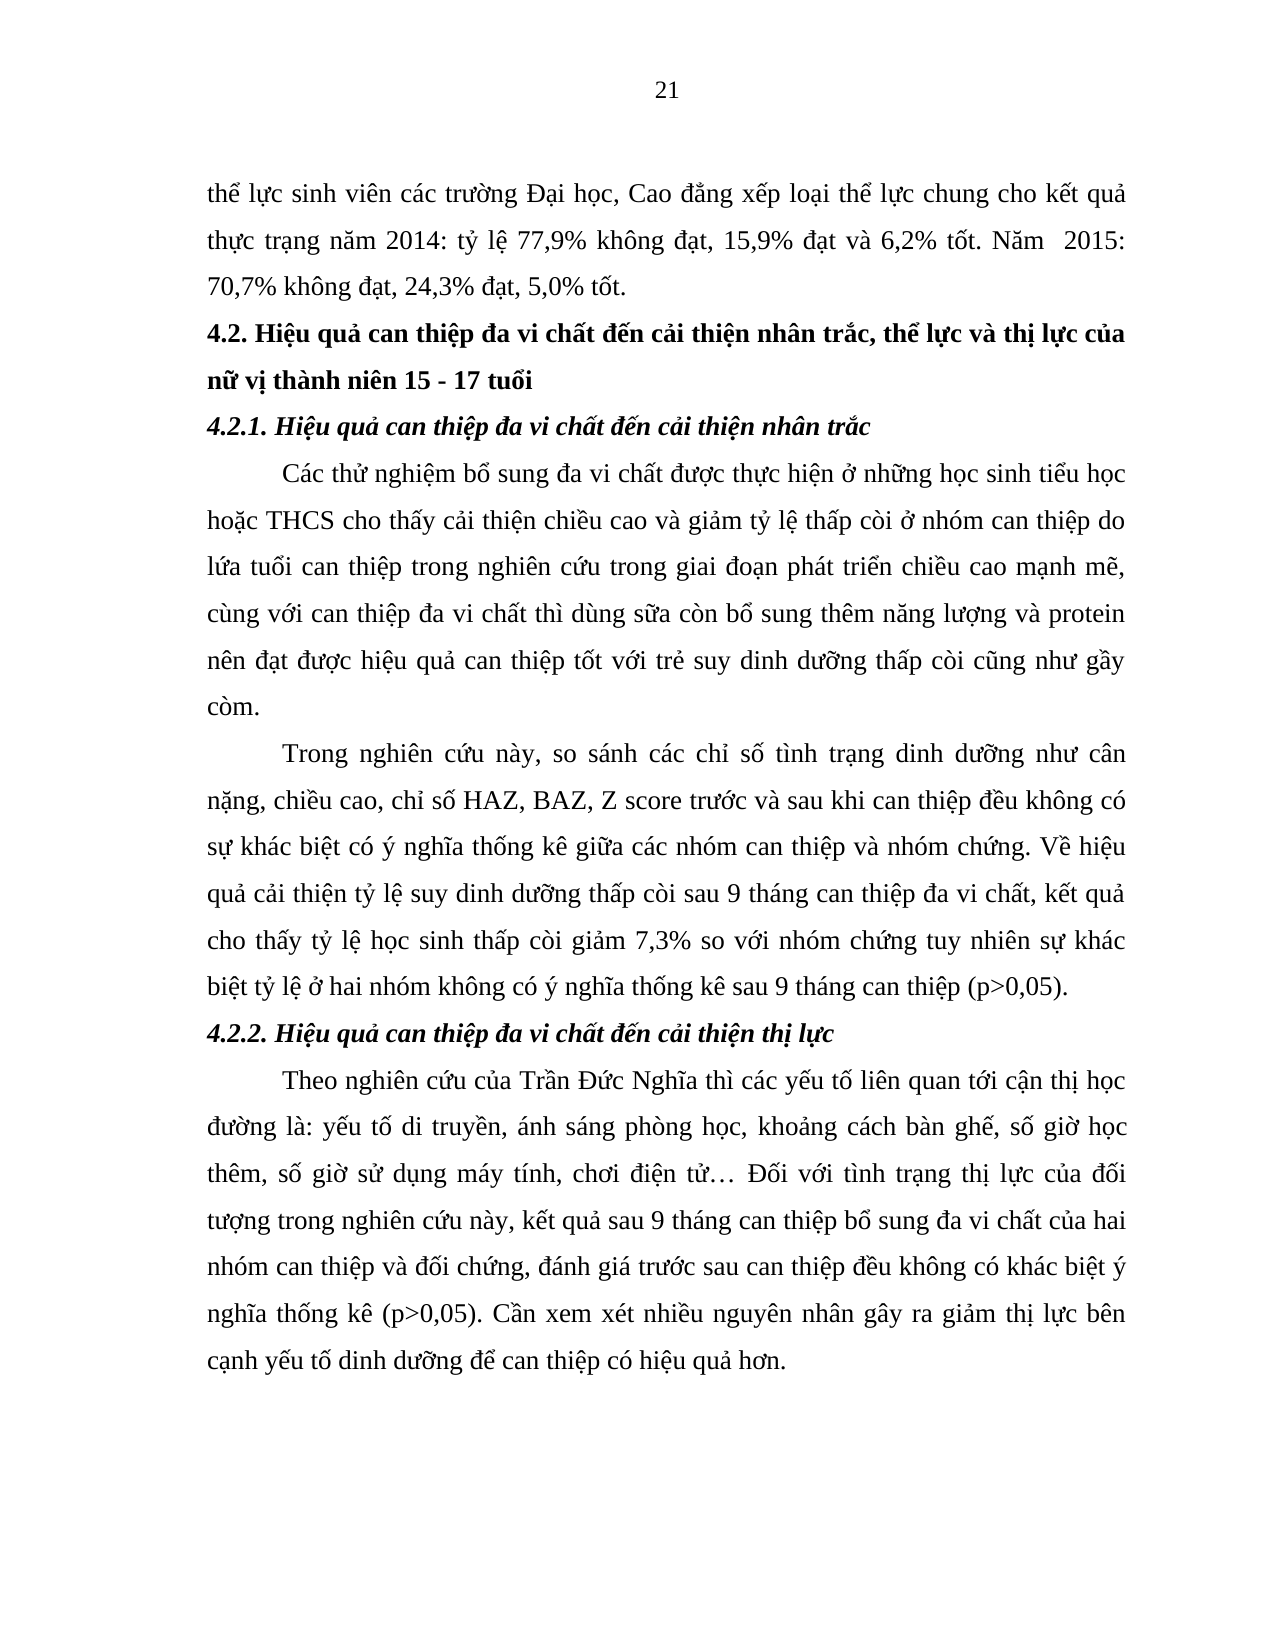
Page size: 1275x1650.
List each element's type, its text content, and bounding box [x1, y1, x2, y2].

text Theo nghiên cứu của Trần Đức Nghĩa thì các yếu tố liên quan tới cận thị học đường là: yếu tố di truyền, ánh sáng phòng học, khoảng cách bàn ghế, số giờ học thêm, số giờ sử dụng máy tính, chơi điện tử… Đối với tình trạng thị lực của đối tượng trong nghiên cứu này, kết quả sau 9 tháng can thiệp bổ sung đa vi chất của hai nhóm can thiệp và đối chứng, đánh giá trước sau can thiệp đều không có khác biệt ý nghĩa thống kê (p>0,05). Cần xem xét nhiều nguyên nhân gây ra giảm thị lực bên cạnh yếu tố dinh dưỡng để can thiệp có hiệu quả hơn. [207, 1064, 1127, 1375]
subtitle 4.2. Hiệu quả can thiệp đa vi chất đến cải thiện nhân trắc, thể lực và thị lực của nữ vị thành niên 15 - 17 tuổi [207, 317, 1127, 395]
text Trong nghiên cứu này, so sánh các chỉ số tình trạng dinh dưỡng như cân nặng, chiều cao, chỉ số HAZ, BAZ, Z score trước và sau khi can thiệp đều không có sự khác biệt có ý nghĩa thống kê giữa các nhóm can thiệp và nhóm chứng. Về hiệu quả cải thiện tỷ lệ suy dinh dưỡng thấp còi sau 9 tháng can thiệp đa vi chất, kết quả cho thấy tỷ lệ học sinh thấp còi giảm 7,3% so với nhóm chứng tuy nhiên sự khác biệt tỷ lệ ở hai nhóm không có ý nghĩa thống kê sau 9 tháng can thiệp (p>0,05). [207, 737, 1127, 1002]
subtitle 4.2.2. Hiệu quả can thiệp đa vi chất đến cải thiện thị lực [207, 1017, 1127, 1048]
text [207, 177, 1127, 302]
text Các thử nghiệm bổ sung đa vi chất được thực hiện ở những học sinh tiểu học hoặc THCS cho thấy cải thiện chiều cao và giảm tỷ lệ thấp còi ở nhóm can thiệp do lứa tuổi can thiệp trong nghiên cứu trong giai đoạn phát triển chiều cao mạnh mẽ, cùng với can thiệp đa vi chất thì dùng sữa còn bổ sung thêm năng lượng và protein nên đạt được hiệu quả can thiệp tốt với trẻ suy dinh dưỡng thấp còi cũng như gầy còm. [207, 457, 1127, 722]
subtitle 4.2.1. Hiệu quả can thiệp đa vi chất đến cải thiện nhân trắc [207, 411, 1127, 442]
